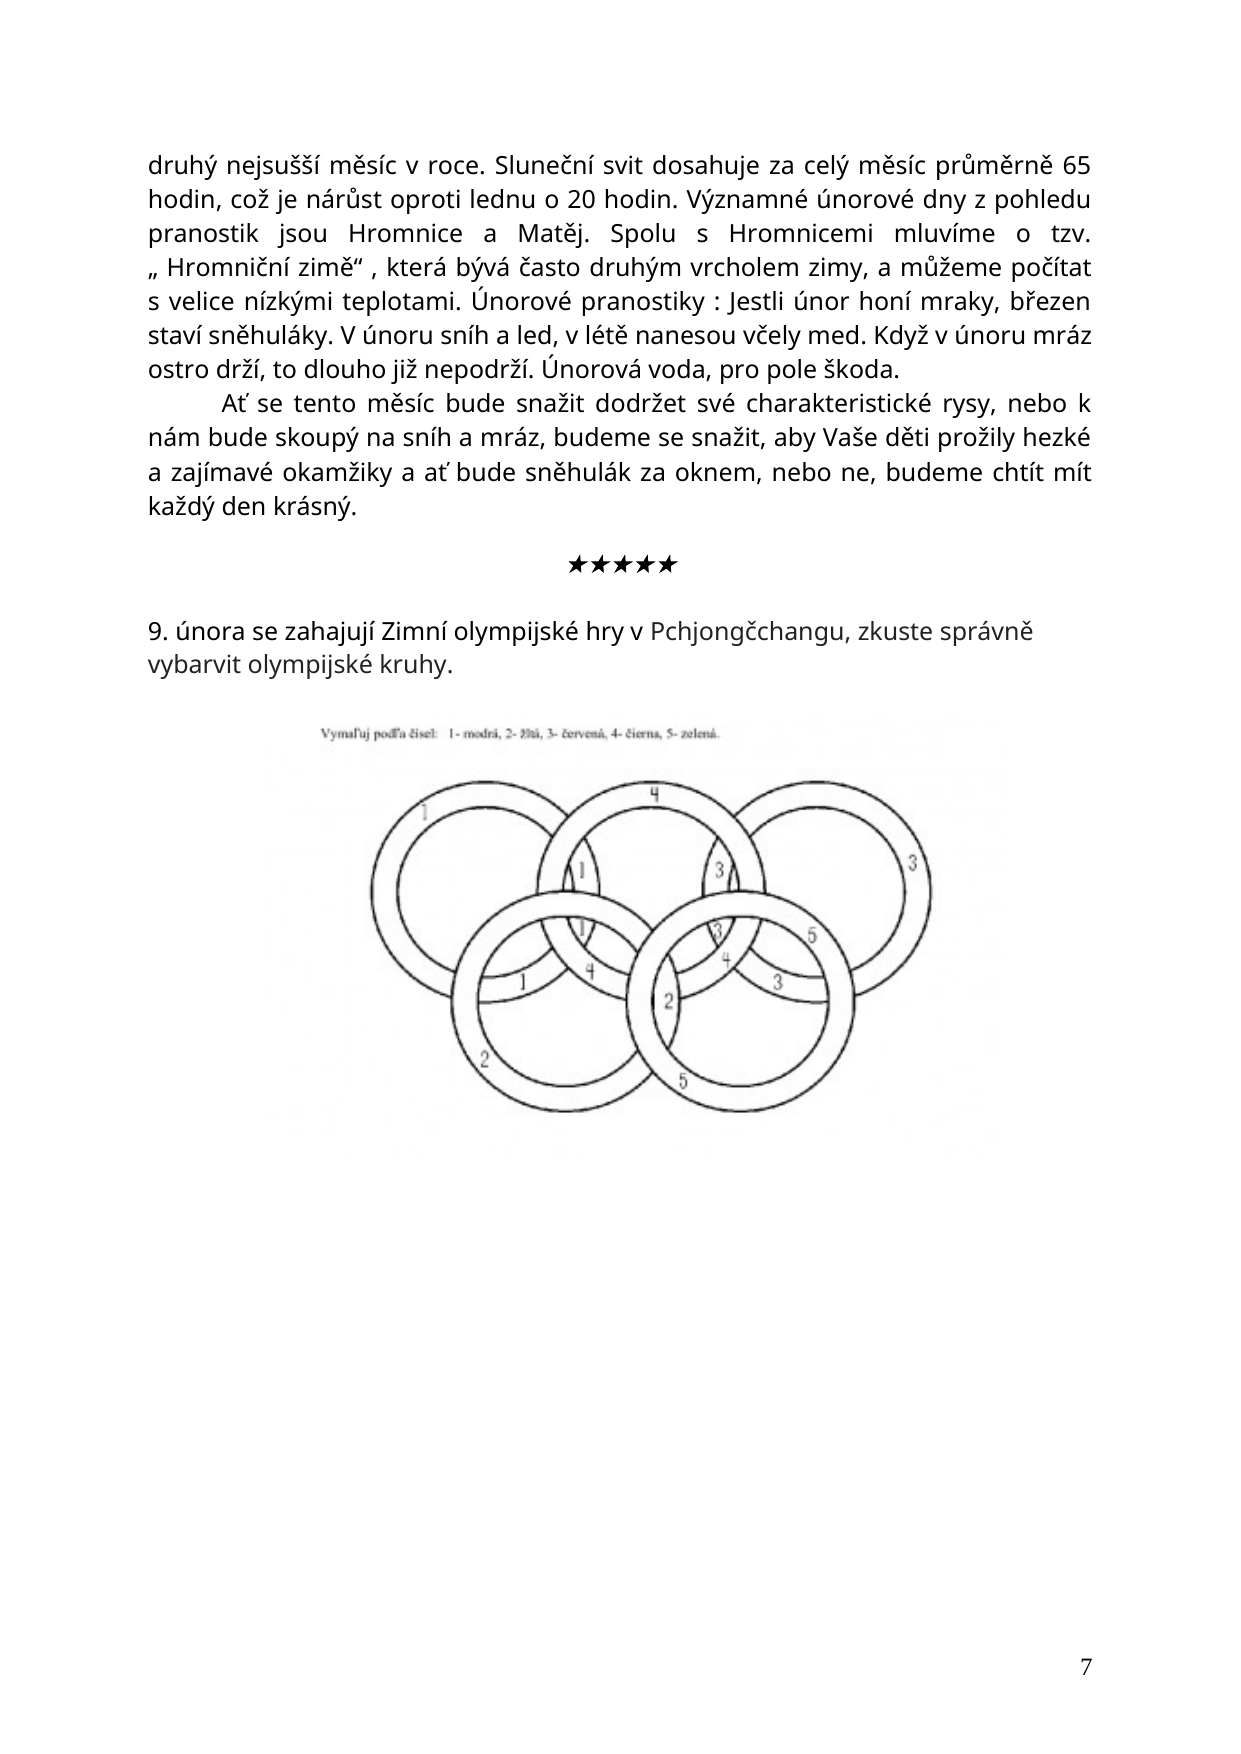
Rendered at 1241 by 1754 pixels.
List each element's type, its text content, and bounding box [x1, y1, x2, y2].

picture [261, 813, 1010, 1260]
text Ať se tento měsíc bude snažit dodržet své charakteristické rysy, nebo k nám bude skoupý na sníh a mráz, budeme se snažit, aby Vaše děti prožily hezké a zajímavé okamžiky a ať bude sněhulák za oknem, nebo ne, budeme chtít mít každý den krásný. [148, 488, 1093, 624]
text Průměrná teplota vzduchu se v únoru pohybuje u nás okolo -0,8°C, což je oproti lednu vzestup teploty o 1,5°C. Průměrný úhrn srážek obsahuje 30 mm, což je oproti lednu jen zanedbatelný nárůst o cca 4 mm a únor se tak řadí jako druhý nejsušší měsíc v roce. Sluneční svit dosahuje za celý měsíc průměrně 65 hodin, což je nárůst oproti lednu o 20 hodin. Významné únorové dny z pohledu pranostik jsou Hromnice a Matěj. Spolu s Hromnicemi mluvíme o tzv. „ Hromniční zimě“ , která bývá často druhým vrcholem zimy, a můžeme počítat s velice nízkými teplotami. Únorové pranostiky : Jestli únor honí mraky, březen staví sněhuláky. V únoru sníh a led, v létě nanesou včely med. Když v únoru mráz ostro drží, to dlouho již nepodrží. Únorová voda, pro pole škoda. [148, 148, 1093, 488]
text 9. února se zahajují Zimní olympijské hry v Pchjongčchangu, zkuste správně vybarvit olympijské kruhy. [148, 715, 1093, 783]
